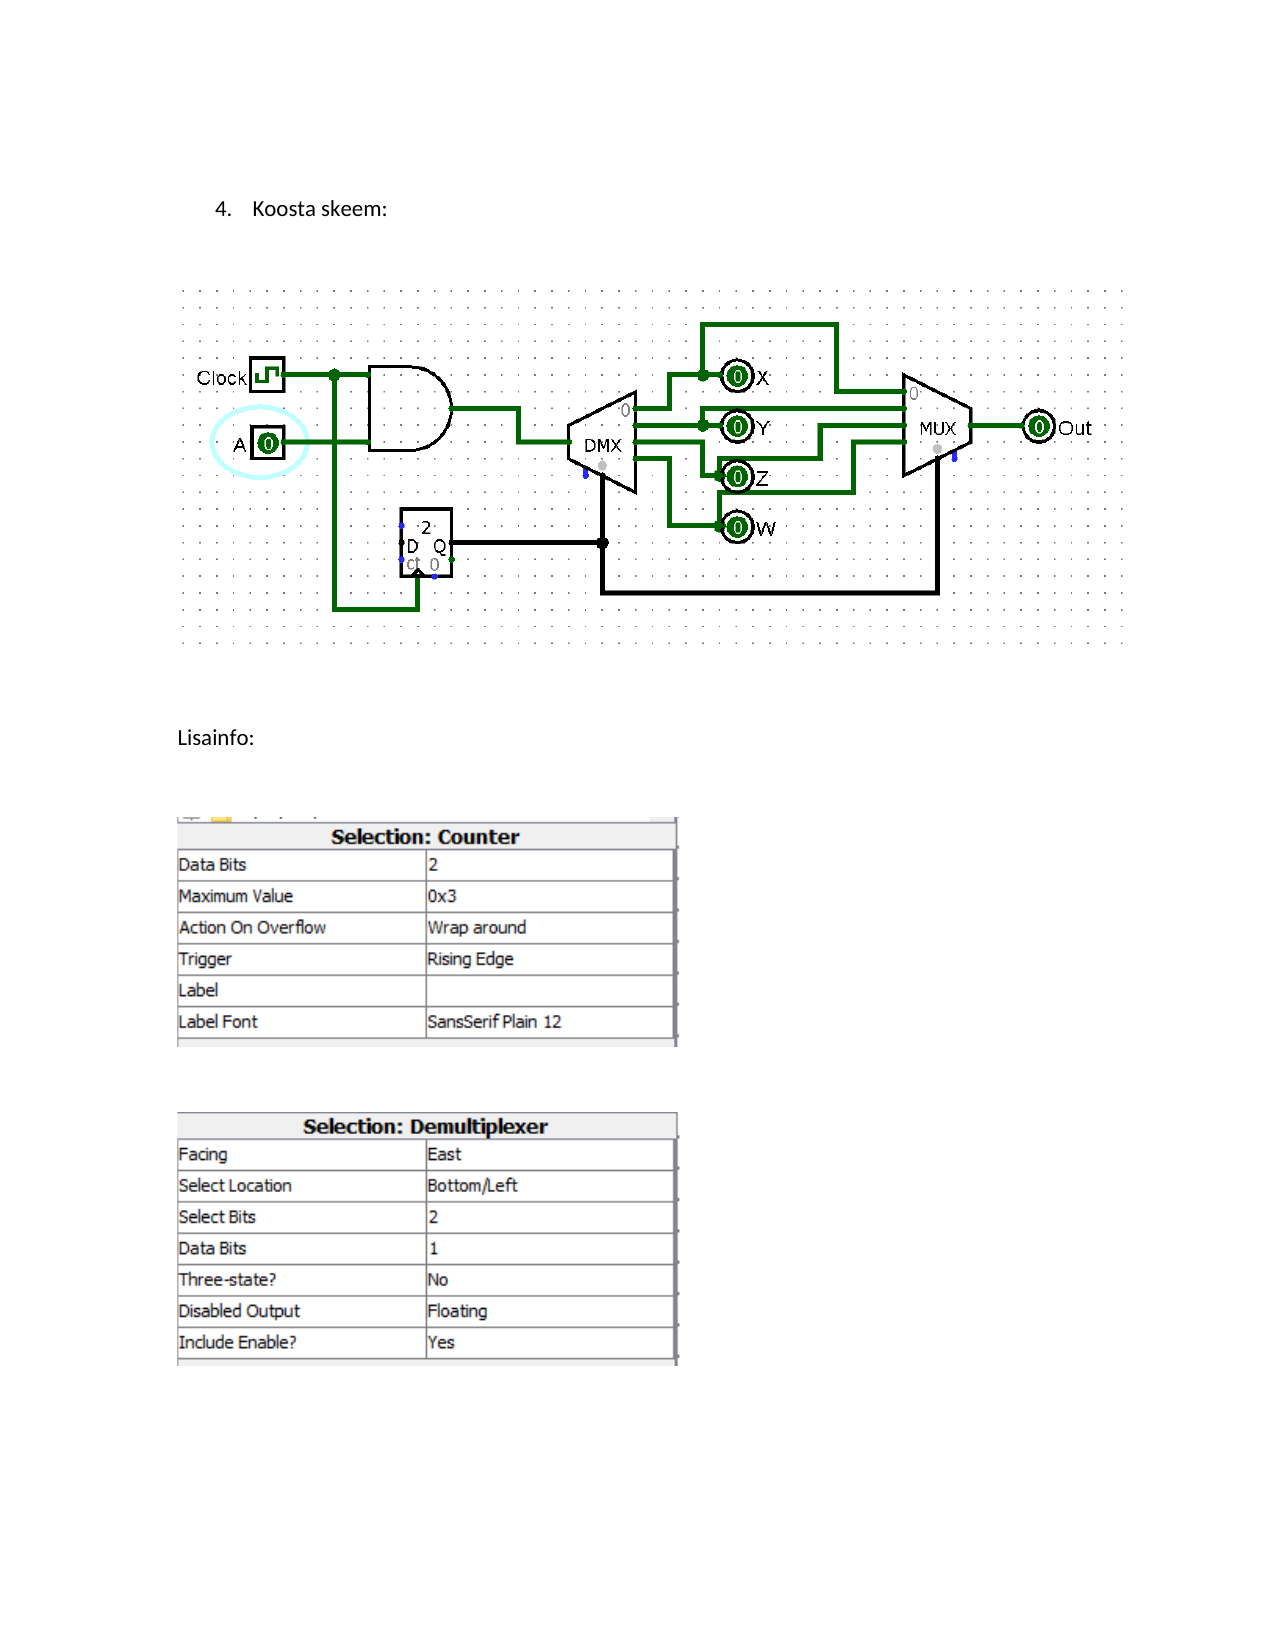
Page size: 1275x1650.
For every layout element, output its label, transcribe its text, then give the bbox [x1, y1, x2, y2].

picture [177, 1112, 689, 1366]
picture [177, 817, 687, 1047]
picture [177, 288, 1128, 658]
text Lisainfo: [177, 723, 1127, 751]
list Koosta skeem: [215, 194, 1127, 223]
